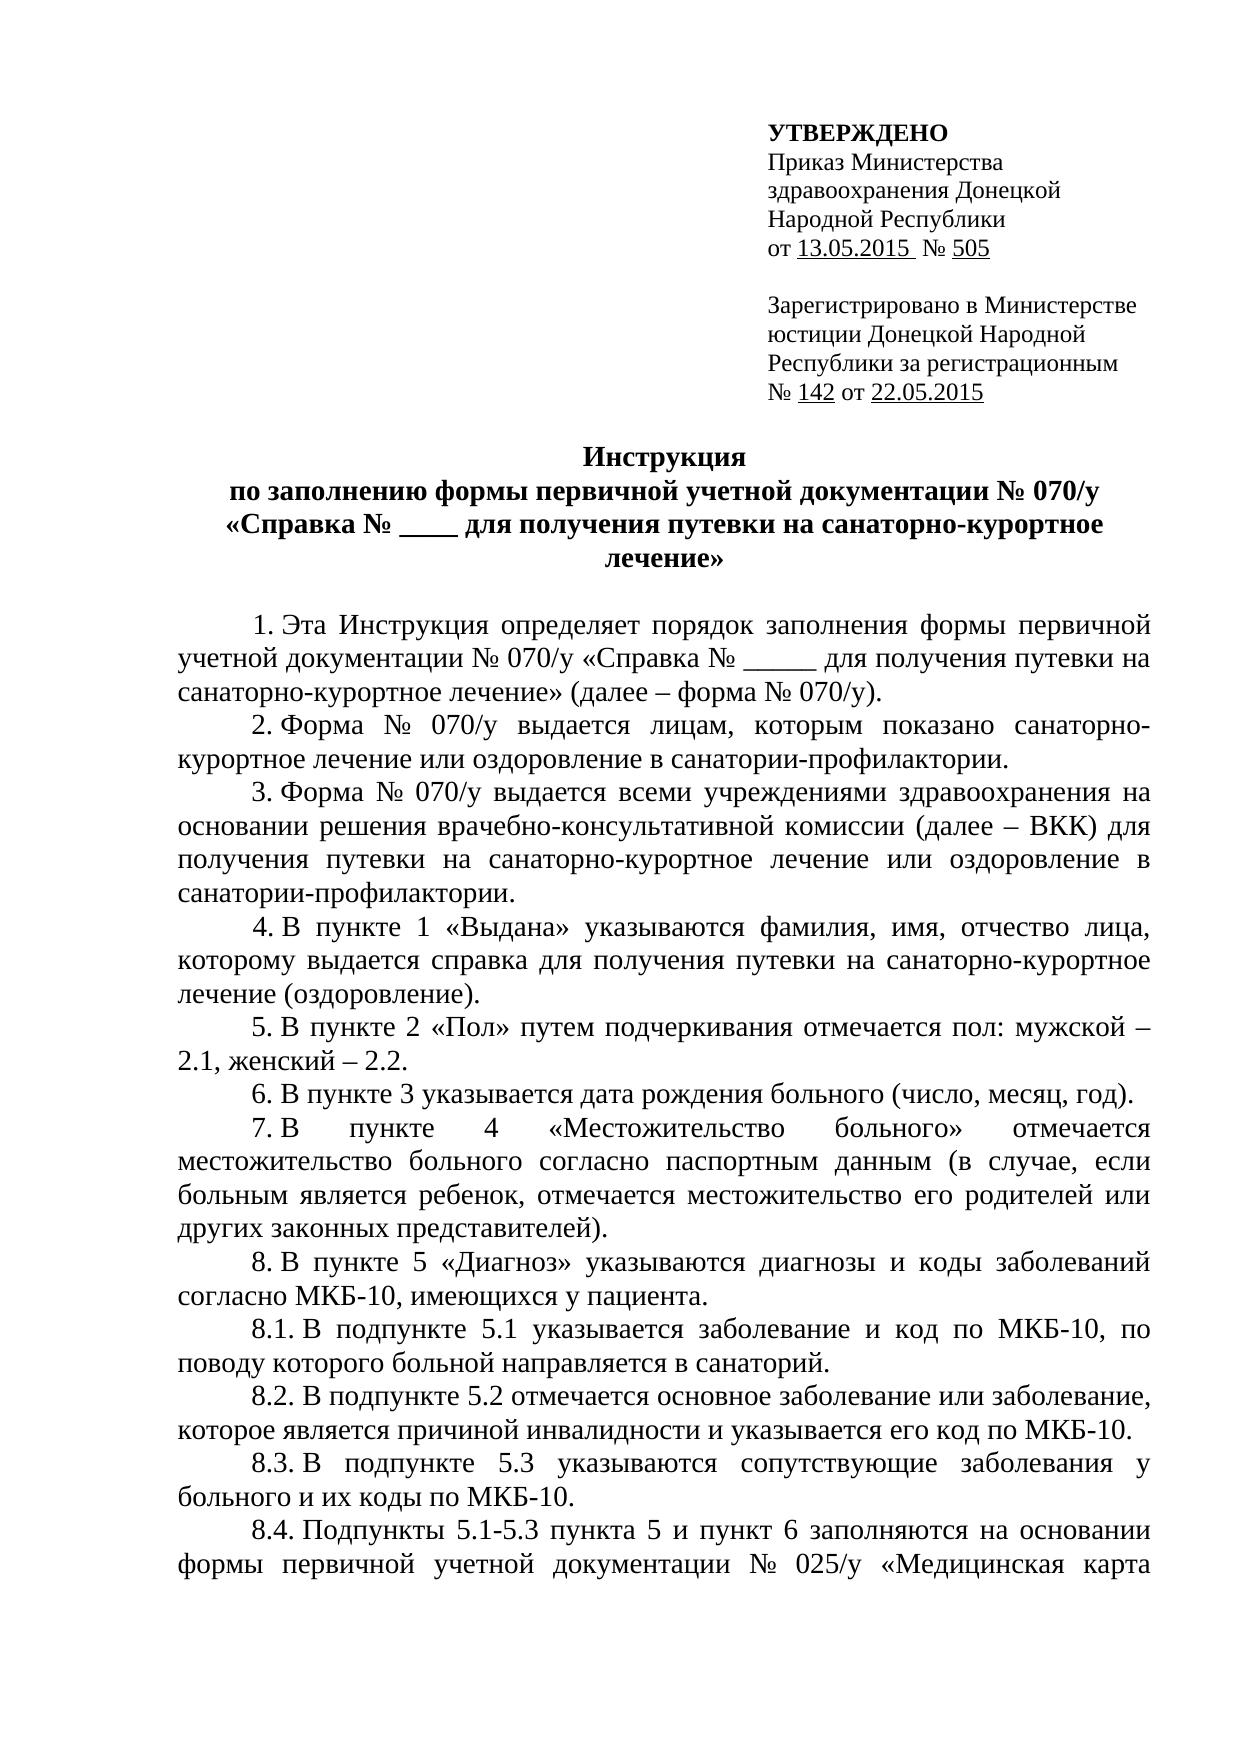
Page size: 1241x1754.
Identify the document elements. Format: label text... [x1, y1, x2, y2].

text «Справка № ____ для получения путевки на санаторно-курортное лечение» [177, 506, 1152, 573]
text 6. В пункте 3 указывается дата рождения больного (число, месяц, год). [177, 1076, 1152, 1110]
text по заполнению формы первичной учетной документации № 070/у [177, 473, 1152, 506]
text УТВЕРЖДЕНО [693, 118, 1152, 147]
text 8.3. В подпункте 5.3 указываются сопутствующие заболевания у больного и их коды по МКБ-10. [177, 1445, 1152, 1512]
text 8. В пункте 5 «Диагноз» указываются диагнозы и коды заболеваний согласно МКБ-10, имеющихся у пациента. [177, 1244, 1152, 1311]
text 5. В пункте 2 «Пол» путем подчеркивания отмечается пол: мужской – 2.1, женский – 2.2. [177, 1009, 1152, 1076]
text Народной Республики [693, 204, 1152, 233]
text 8.1. В подпункте 5.1 указывается заболевание и код по МКБ-10, по поводу которого больной направляется в санаторий. [177, 1311, 1152, 1378]
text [177, 1512, 1152, 1579]
text Приказ Министерства [693, 147, 1152, 176]
text 1. Эта Инструкция определяет порядок заполнения формы первичной учетной документации № 070/у «Справка № _____ для получения путевки на санаторно-курортное лечение» (далее – форма № 070/у). [177, 607, 1152, 707]
text 8.2. В подпункте 5.2 отмечается основное заболевание или заболевание, которое является причиной инвалидности и указывается его код по МКБ-10. [177, 1378, 1152, 1445]
text № 142 от 22.05.2015 [693, 377, 1152, 406]
text Республики за регистрационным [693, 348, 1152, 377]
text 3. Форма № 070/у выдается всеми учреждениями здравоохранения на основании решения врачебно-консультативной комиссии (далее – ВКК) для получения путевки на санаторно-курортное лечение или оздоровление в санатории-профилактории. [177, 774, 1152, 909]
text 4. В пункте 1 «Выдана» указываются фамилия, имя, отчество лица, которому выдается справка для получения путевки на санаторно-курортное лечение (оздоровление). [177, 909, 1152, 1009]
text Инструкция [177, 439, 1152, 473]
text юстиции Донецкой Народной [693, 319, 1152, 348]
text здравоохранения Донецкой [693, 176, 1152, 204]
text 2. Форма № 070/у выдается лицам, которым показано санаторно-курортное лечение или оздоровление в санатории-профилактории. [177, 707, 1152, 774]
text 7. В пункте 4 «Местожительство больного» отмечается местожительство больного согласно паспортным данным (в случае, если больным является ребенок, отмечается местожительство его родителей или других законных представителей). [177, 1110, 1152, 1244]
text Зарегистрировано в Министерстве [767, 291, 1152, 319]
text от 13.05.2015 № 505 [693, 233, 1152, 262]
